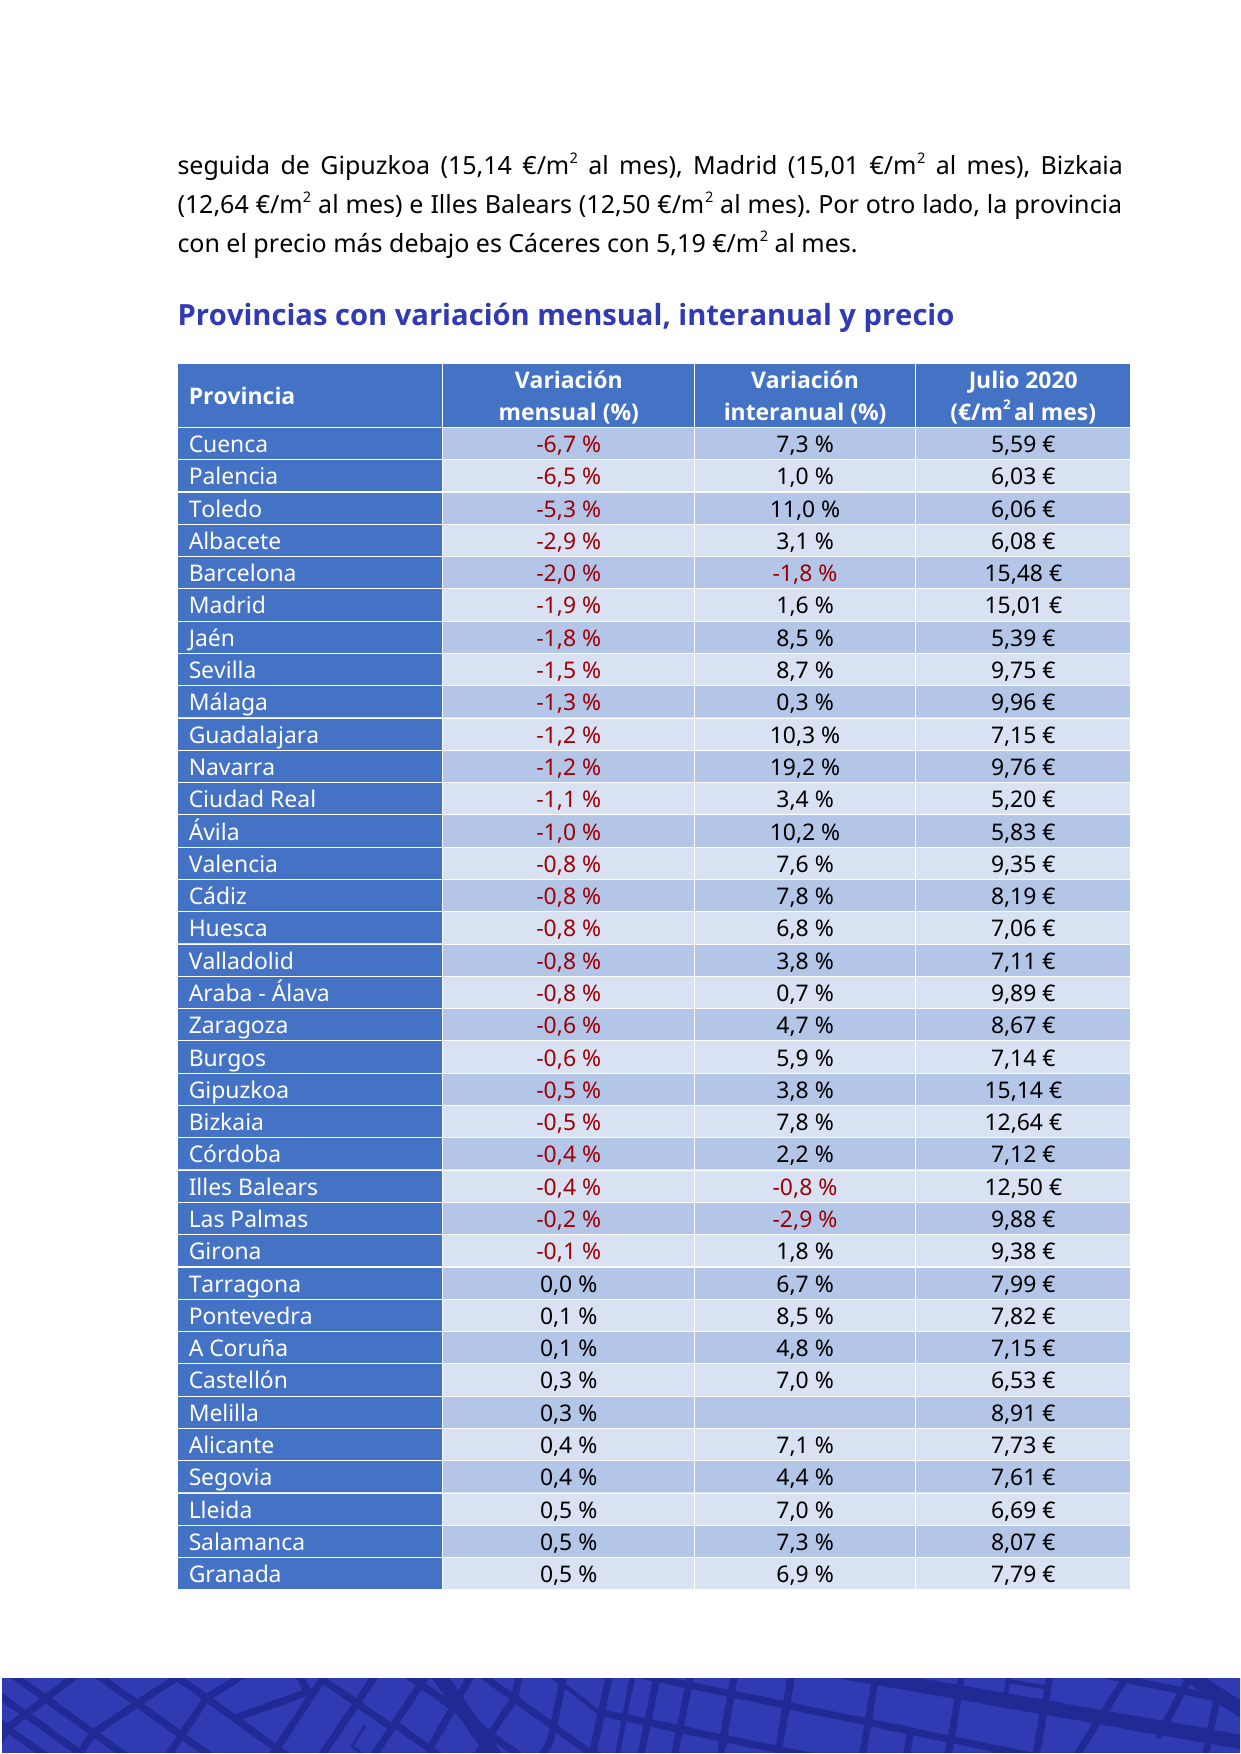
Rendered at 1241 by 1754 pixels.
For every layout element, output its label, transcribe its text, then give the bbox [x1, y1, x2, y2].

table_cell Cuenca [178, 428, 442, 459]
table_cell 5,59 € [916, 428, 1130, 459]
table_cell -1,2 % [443, 751, 694, 782]
table_cell -0,5 % [443, 1074, 694, 1105]
table_cell -1,3 % [443, 686, 694, 717]
table_cell 0,3 % [443, 1364, 694, 1396]
table_cell -0,8 % [443, 945, 694, 976]
table_cell Toledo [178, 493, 442, 524]
table_cell Navarra [178, 751, 442, 782]
table_cell 8,5 % [695, 622, 915, 653]
table_cell 7,1 % [695, 1429, 915, 1460]
table_cell 8,91 € [916, 1397, 1130, 1428]
table_cell 0,3 % [443, 1397, 694, 1428]
table_cell Zaragoza [178, 1009, 442, 1040]
table_cell Alicante [178, 1429, 442, 1460]
table_cell 6,03 € [916, 460, 1130, 491]
table_cell 9,88 € [916, 1203, 1130, 1234]
table_cell Salamanca [178, 1526, 442, 1557]
table_cell 12,64 € [916, 1106, 1130, 1137]
table_cell Lleida [178, 1494, 442, 1525]
table_cell 3,4 % [695, 783, 915, 814]
table_cell Madrid [178, 589, 442, 621]
table_cell [695, 1397, 915, 1428]
table_cell 6,06 € [916, 493, 1130, 524]
table_cell 0,1 % [443, 1332, 694, 1363]
table_cell 7,6 % [695, 848, 915, 879]
table_cell 9,38 € [916, 1235, 1130, 1266]
table_cell Girona [178, 1235, 442, 1266]
table_cell 10,3 % [695, 719, 915, 750]
table_cell Las Palmas [178, 1203, 442, 1234]
table_cell 3,8 % [695, 1074, 915, 1105]
table_cell 1,6 % [695, 589, 915, 621]
table_cell 4,7 % [695, 1009, 915, 1040]
table_cell 10,2 % [695, 815, 915, 847]
table_cell Valencia [178, 848, 442, 879]
table_cell -0,4 % [443, 1138, 694, 1169]
table_cell Valladolid [178, 945, 442, 976]
table_cell 7,14 € [916, 1041, 1130, 1073]
table_cell -1,1 % [443, 783, 694, 814]
table_cell 5,20 € [916, 783, 1130, 814]
table_header Provincia [178, 364, 442, 427]
table_cell 6,7 % [695, 1268, 915, 1299]
table_cell 5,39 € [916, 622, 1130, 653]
table_cell 8,7 % [695, 654, 915, 685]
table_cell -1,9 % [443, 589, 694, 621]
table_cell -2,9 % [695, 1203, 915, 1234]
table_cell Barcelona [178, 557, 442, 588]
table_cell Palencia [178, 460, 442, 491]
table_cell Bizkaia [178, 1106, 442, 1137]
table_cell 4,4 % [695, 1461, 915, 1492]
table_cell 15,48 € [916, 557, 1130, 588]
table_cell 7,3 % [695, 1526, 915, 1557]
table_cell 15,14 € [916, 1074, 1130, 1105]
table_header Julio 2020 (€/m2 al mes) [916, 364, 1130, 427]
table_cell 0,7 % [695, 977, 915, 1008]
table_cell -1,0 % [443, 815, 694, 847]
table_cell Pontevedra [178, 1300, 442, 1331]
picture [2, 1678, 1241, 1753]
table_cell -0,5 % [443, 1106, 694, 1137]
table_header Variación interanual (%) [695, 364, 915, 427]
table_cell 6,53 € [916, 1364, 1130, 1396]
table_cell 0,3 % [695, 686, 915, 717]
table_cell 7,73 € [916, 1429, 1130, 1460]
table_cell 8,5 % [695, 1300, 915, 1331]
table_cell Melilla [178, 1397, 442, 1428]
table_cell Jaén [178, 622, 442, 653]
table_cell -1,8 % [443, 622, 694, 653]
table_cell -1,5 % [443, 654, 694, 685]
table_cell Burgos [178, 1041, 442, 1073]
table_cell Ávila [178, 815, 442, 847]
table_cell -0,8 % [443, 848, 694, 879]
table_cell 8,67 € [916, 1009, 1130, 1040]
table_cell 9,75 € [916, 654, 1130, 685]
table_cell Sevilla [178, 654, 442, 685]
table_cell 7,0 % [695, 1494, 915, 1525]
table_cell 0,5 % [443, 1558, 694, 1589]
table_cell -0,6 % [443, 1009, 694, 1040]
table_cell Málaga [178, 686, 442, 717]
table_cell A Coruña [178, 1332, 442, 1363]
table_cell 8,19 € [916, 880, 1130, 911]
table_cell -0,1 % [443, 1235, 694, 1266]
table_cell 15,01 € [916, 589, 1130, 621]
table_cell 6,8 % [695, 912, 915, 943]
table_cell 7,61 € [916, 1461, 1130, 1492]
table_cell Granada [178, 1558, 442, 1589]
table_cell -1,8 % [695, 557, 915, 588]
table_cell 8,07 € [916, 1526, 1130, 1557]
table_cell 3,1 % [695, 525, 915, 556]
table_cell 2,2 % [695, 1138, 915, 1169]
table_cell Illes Balears [178, 1171, 442, 1202]
table_cell Castellón [178, 1364, 442, 1396]
table_cell -2,9 % [443, 525, 694, 556]
table_cell -0,8 % [443, 880, 694, 911]
table_cell -2,0 % [443, 557, 694, 588]
table_cell 9,89 € [916, 977, 1130, 1008]
table_cell 1,8 % [695, 1235, 915, 1266]
table_cell 11,0 % [695, 493, 915, 524]
table_cell 7,8 % [695, 1106, 915, 1137]
table_cell 9,76 € [916, 751, 1130, 782]
table_cell -0,6 % [443, 1041, 694, 1073]
table_cell 6,9 % [695, 1558, 915, 1589]
table_cell 19,2 % [695, 751, 915, 782]
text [177, 148, 1123, 260]
table_cell 0,5 % [443, 1494, 694, 1525]
table_header Variación mensual (%) [443, 364, 694, 427]
table_cell 5,9 % [695, 1041, 915, 1073]
table_cell -6,5 % [443, 460, 694, 491]
table_cell 0,1 % [443, 1300, 694, 1331]
table_cell 7,99 € [916, 1268, 1130, 1299]
table_cell 0,0 % [443, 1268, 694, 1299]
table_cell -0,8 % [443, 977, 694, 1008]
table_cell 7,79 € [916, 1558, 1130, 1589]
table_cell Segovia [178, 1461, 442, 1492]
table_cell 6,69 € [916, 1494, 1130, 1525]
table_cell 7,0 % [695, 1364, 915, 1396]
table_cell 0,4 % [443, 1429, 694, 1460]
table_cell 0,5 % [443, 1526, 694, 1557]
table_cell Huesca [178, 912, 442, 943]
table_cell 1,0 % [695, 460, 915, 491]
table_cell 4,8 % [695, 1332, 915, 1363]
table_cell 7,15 € [916, 719, 1130, 750]
table_cell -0,8 % [695, 1171, 915, 1202]
table_cell Albacete [178, 525, 442, 556]
table_cell -0,4 % [443, 1171, 694, 1202]
table_cell 6,08 € [916, 525, 1130, 556]
text Provincias con variación mensual, interanual y precio [177, 294, 1123, 334]
table_cell 12,50 € [916, 1171, 1130, 1202]
table_cell -1,2 % [443, 719, 694, 750]
table_cell 7,12 € [916, 1138, 1130, 1169]
table_cell -0,2 % [443, 1203, 694, 1234]
table_cell Córdoba [178, 1138, 442, 1169]
table_cell 7,15 € [916, 1332, 1130, 1363]
table_cell 7,11 € [916, 945, 1130, 976]
table_cell 9,96 € [916, 686, 1130, 717]
table_cell Araba - Álava [178, 977, 442, 1008]
table_cell 0,4 % [443, 1461, 694, 1492]
table_cell -0,8 % [443, 912, 694, 943]
table_cell Ciudad Real [178, 783, 442, 814]
table_cell -6,7 % [443, 428, 694, 459]
table_cell 7,06 € [916, 912, 1130, 943]
table_cell 7,82 € [916, 1300, 1130, 1331]
table_cell 7,8 % [695, 880, 915, 911]
table_cell 7,3 % [695, 428, 915, 459]
table_cell -5,3 % [443, 493, 694, 524]
table_cell Tarragona [178, 1268, 442, 1299]
table_cell 9,35 € [916, 848, 1130, 879]
table_cell 5,83 € [916, 815, 1130, 847]
table_cell 3,8 % [695, 945, 915, 976]
table_cell Cádiz [178, 880, 442, 911]
table_cell Gipuzkoa [178, 1074, 442, 1105]
table_cell Guadalajara [178, 719, 442, 750]
